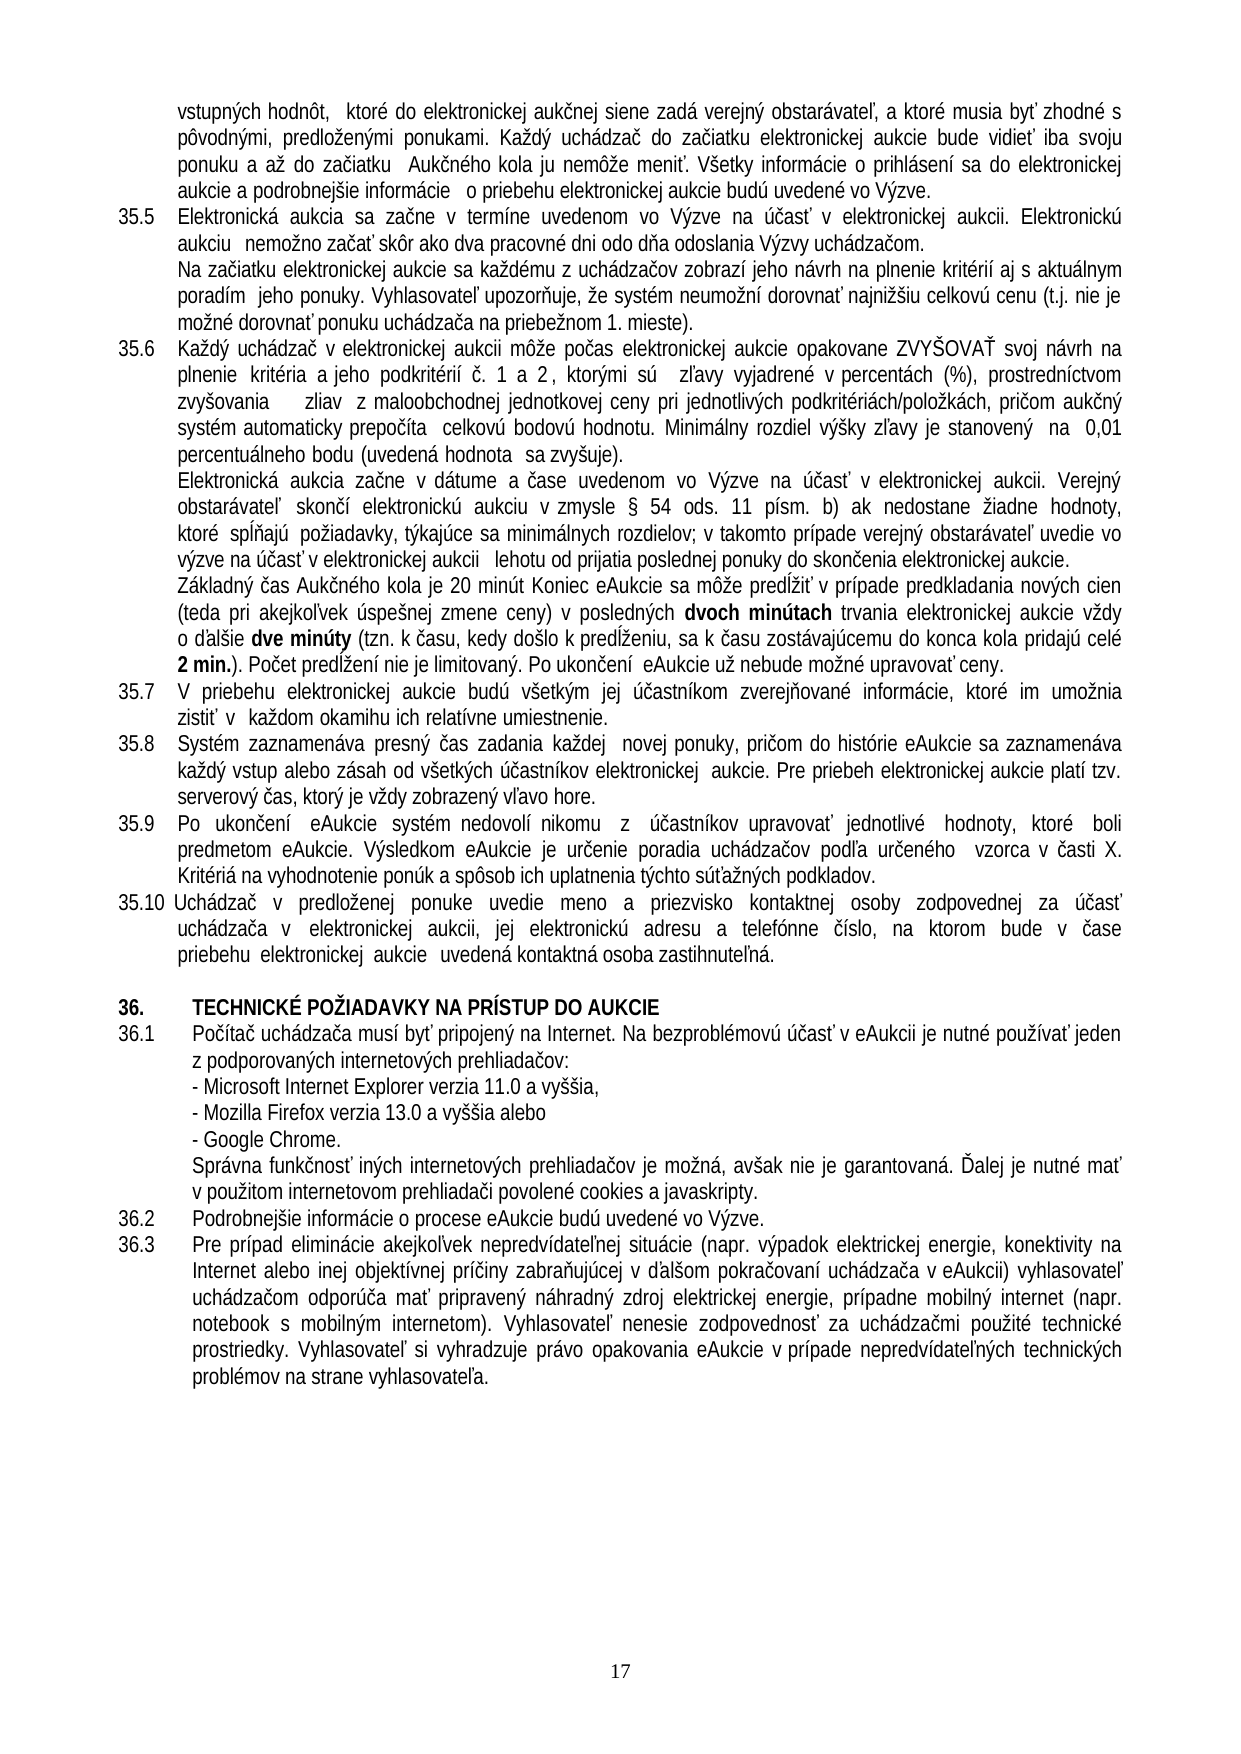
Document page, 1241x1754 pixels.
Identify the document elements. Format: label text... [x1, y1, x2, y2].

text 36.3 Pre prípad eliminácie akejkoľvek nepredvídateľnej situácie (napr. výpadok elektrickej energie, konektivity na Internet alebo inej objektívnej príčiny zabraňujúcej v ďalšom pokračovaní uchádzača v eAukcii) vyhlasovateľ uchádzačom odporúča mať pripravený náhradný zdroj elektrickej energie, prípadne mobilný internet (napr. notebook s mobilným internetom). Vyhlasovateľ nenesie zodpovednosť za uchádzačmi použité technické prostriedky. Vyhlasovateľ si vyhradzuje právo opakovania eAukcie v prípade nepredvídateľných technických problémov na strane vyhlasovateľa. [118, 1231, 1122, 1389]
text 36.1 Počítač uchádzača musí byť pripojený na Internet. Na bezproblémovú účasť v eAukcii je nutné používať jeden z podporovaných internetových prehliadačov: [118, 1020, 1122, 1073]
text - Microsoft Internet Explorer verzia 11.0 a vyššia, [192, 1073, 1122, 1099]
list Po ukončení eAukcie systém nedovolí nikomu z účastníkov upravovať jednotlivé hodnoty, ktoré boli predmetom eAukcie. Výsledkom eAukcie je určenie poradia uchádzačov podľa určeného vzorca v časti X. Kritériá na vyhodnotenie ponúk a spôsob ich uplatnenia týchto súťažných podkladov. [118, 809, 1122, 888]
list V priebehu elektronickej aukcie budú všetkým jej účastníkom zverejňované informácie, ktoré im umožnia zistiť v každom okamihu ich relatívne umiestnenie. [118, 678, 1122, 730]
list Systém zaznamenáva presný čas zadania každej novej ponuky, pričom do histórie eAukcie sa zaznamenáva každý vstup alebo zásah od všetkých účastníkov elektronickej aukcie. Pre priebeh elektronickej aukcie platí tzv. serverový čas, ktorý je vždy zobrazený vľavo hore. [118, 730, 1122, 809]
text Na začiatku elektronickej aukcie sa každému z uchádzačov zobrazí jeho návrh na plnenie kritérií aj s aktuálnym poradím jeho ponuky. Vyhlasovateľ upozorňuje, že systém neumožní dorovnať najnižšiu celkovú cenu (t.j. nie je možné dorovnať ponuku uchádzača na priebežnom 1. mieste). [177, 256, 1122, 335]
text - Google Chrome. [192, 1126, 1122, 1152]
text 36. TECHNICKÉ POŽIADAVKY NA PRÍSTUP DO AUKCIE [118, 994, 1122, 1020]
text Elektronická aukcia začne v dátume a čase uvedenom vo Výzve na účasť v elektronickej aukcii. Verejný obstarávateľ skončí elektronickú aukciu v zmysle § 54 ods. 11 písm. b) ak nedostane žiadne hodnoty, ktoré spĺňajú požiadavky, týkajúce sa minimálnych rozdielov; v takomto prípade verejný obstarávateľ uvedie vo výzve na účasť v elektronickej aukcii lehotu od prijatia poslednej ponuky do skončenia elektronickej aukcie. [177, 467, 1122, 572]
list Uchádzač v predloženej ponuke uvedie meno a priezvisko kontaktnej osoby zodpovednej za účasť uchádzača v elektronickej aukcii, jej elektronickú adresu a telefónne číslo, na ktorom bude v čase priebehu elektronickej aukcie uvedená kontaktná osoba zastihnuteľná. [118, 888, 1122, 968]
text - Mozilla Firefox verzia 13.0 a vyššia alebo [192, 1099, 1122, 1126]
text Správna funkčnosť iných internetových prehliadačov je možná, avšak nie je garantovaná. Ďalej je nutné mať v použitom internetovom prehliadači povolené cookies a javaskripty. [192, 1152, 1122, 1205]
text Základný čas Aukčného kola je 20 minút Koniec eAukcie sa môže predĺžiť v prípade predkladania nových cien (teda pri akejkoľvek úspešnej zmene ceny) v posledných dvoch minútach trvania elektronickej aukcie vždy o ďalšie dve minúty (tzn. k času, kedy došlo k predĺženiu, sa k času zostávajúcemu do konca kola pridajú celé 2 min.). Počet predĺžení nie je limitovaný. Po ukončení eAukcie už nebude možné upravovať ceny. [177, 572, 1122, 678]
text 36.2 Podrobnejšie informácie o procese eAukcie budú uvedené vo Výzve. [118, 1205, 1122, 1231]
text 35.6 Každý uchádzač v elektronickej aukcii môže počas elektronickej aukcie opakovane ZVYŠOVAŤ svoj návrh na plnenie kritéria a jeho podkritérií č. 1 a 2, ktorými sú zľavy vyjadrené v percentách (%), prostredníctvom zvyšovania zliav z maloobchodnej jednotkovej ceny pri jednotlivých podkritériách/položkách, pričom aukčný systém automaticky prepočíta celkovú bodovú hodnotu. Minimálny rozdiel výšky zľavy je stanovený na 0,01 percentuálneho bodu (uvedená hodnota sa zvyšuje). [118, 335, 1122, 467]
list Elektronická aukcia sa začne v termíne uvedenom vo Výzve na účasť v elektronickej aukcii. Elektronickú aukciu nemožno začať skôr ako dva pracovné dni odo dňa odoslania Výzvy uchádzačom. [118, 203, 1122, 256]
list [118, 98, 1122, 203]
